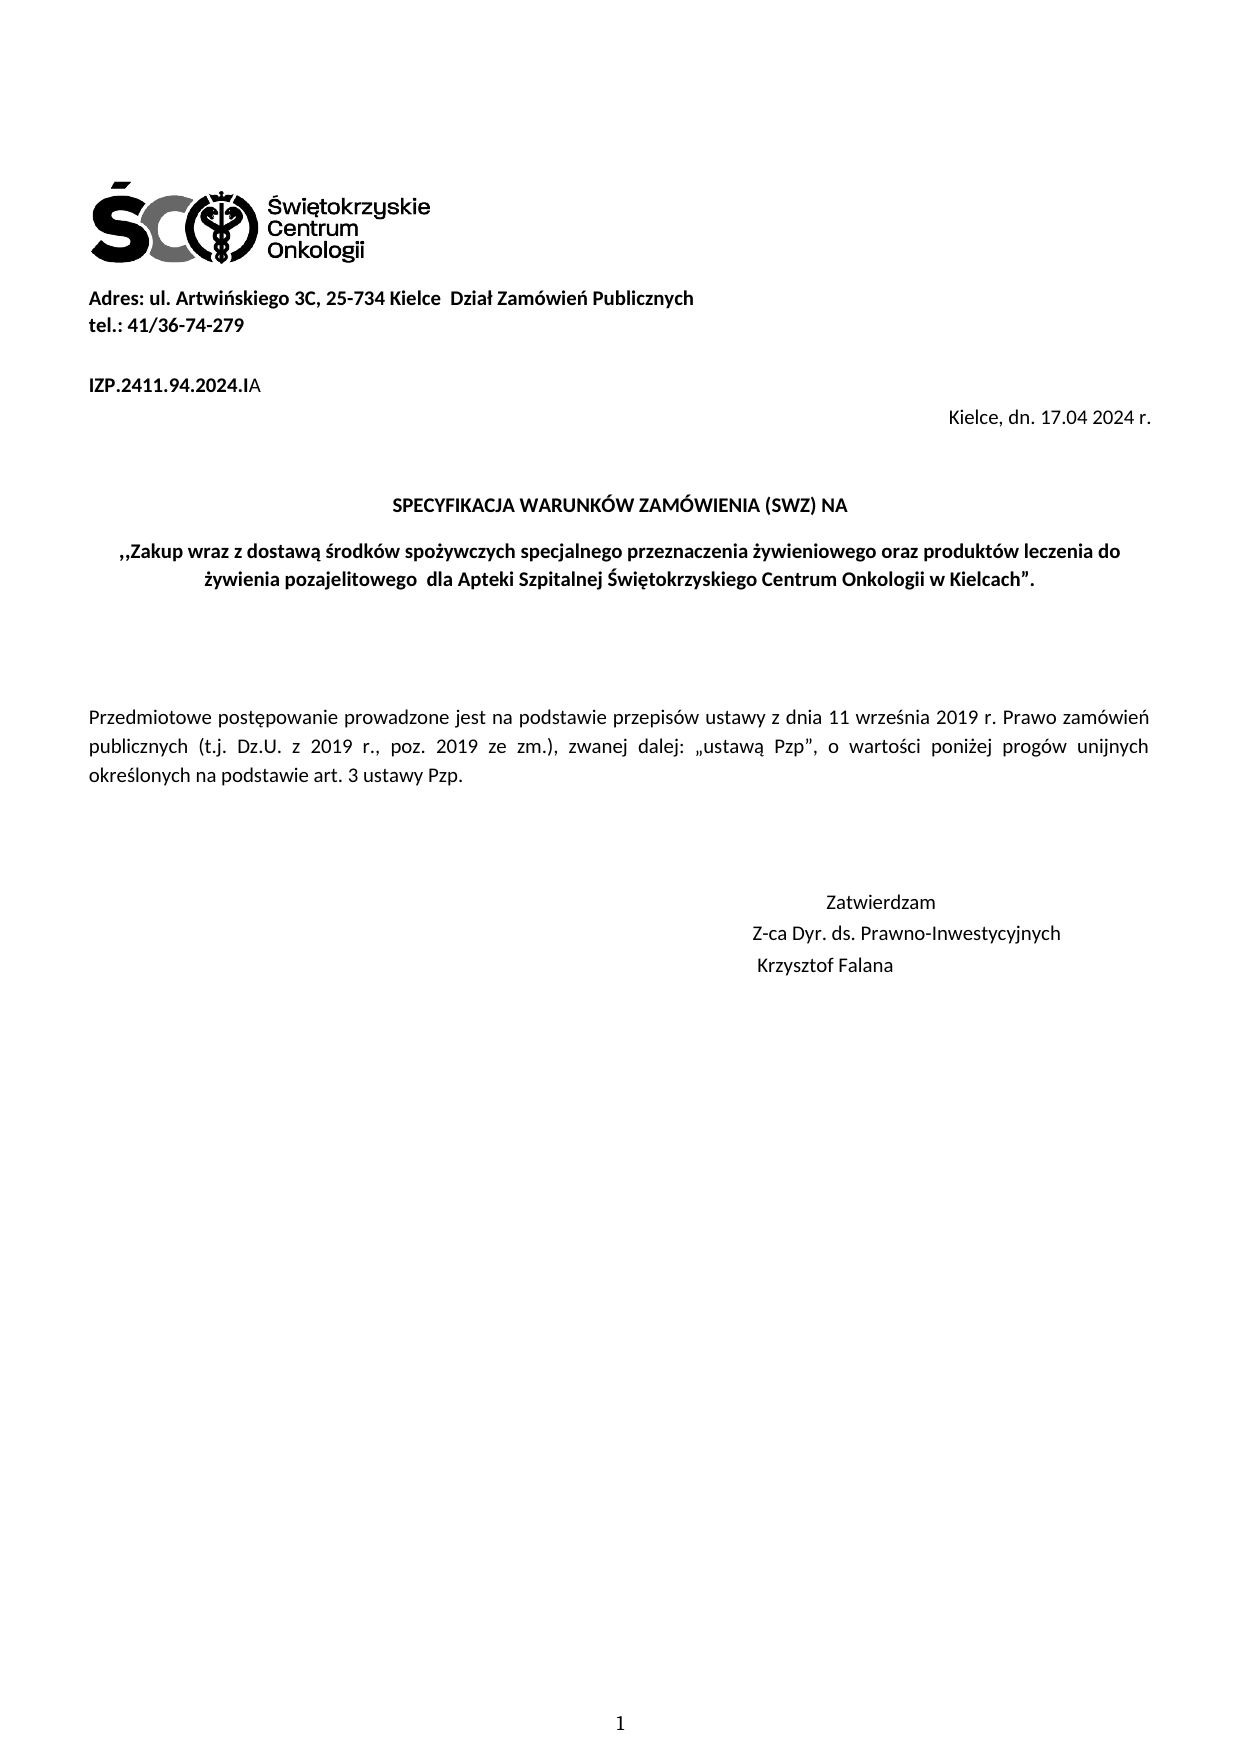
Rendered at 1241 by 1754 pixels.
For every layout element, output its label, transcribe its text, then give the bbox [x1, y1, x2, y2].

text Z-ca Dyr. ds. Prawno-Inwestycyjnych [752, 921, 1152, 946]
text Zatwierdzam [752, 889, 1152, 914]
picture [88, 178, 433, 267]
text ,,Zakup wraz z dostawą środków spożywczych specjalnego przeznaczenia żywieniowego oraz produktów leczenia do żywienia pozajelitowego dla Apteki Szpitalnej Świętokrzyskiego Centrum Onkologii w Kielcach”. [89, 536, 1152, 592]
text Przedmiotowe postępowanie prowadzone jest na podstawie przepisów ustawy z dnia 11 września 2019 r. Prawo zamówień publicznych (t.j. Dz.U. z 2019 r., poz. 2019 ze zm.), zwanej dalej: „ustawą Pzp”, o wartości poniżej progów unijnych określonych na podstawie art. 3 ustawy Pzp. [89, 704, 1152, 788]
text Krzysztof Falana [752, 952, 1152, 978]
text Adres: ul. Artwińskiego , 25-734 Kielce Dział Zamówień Publicznych [89, 285, 1152, 310]
text Kielce, dn. 17.04 2024 r. [89, 404, 1152, 429]
text IZP.2411.94.2024.IA [89, 372, 1181, 398]
text tel.: 41/36-74-279 [89, 312, 1152, 338]
text SPECYFIKACJA WARUNKÓW ZAMÓWIENIA (SWZ) NA [89, 492, 1152, 518]
